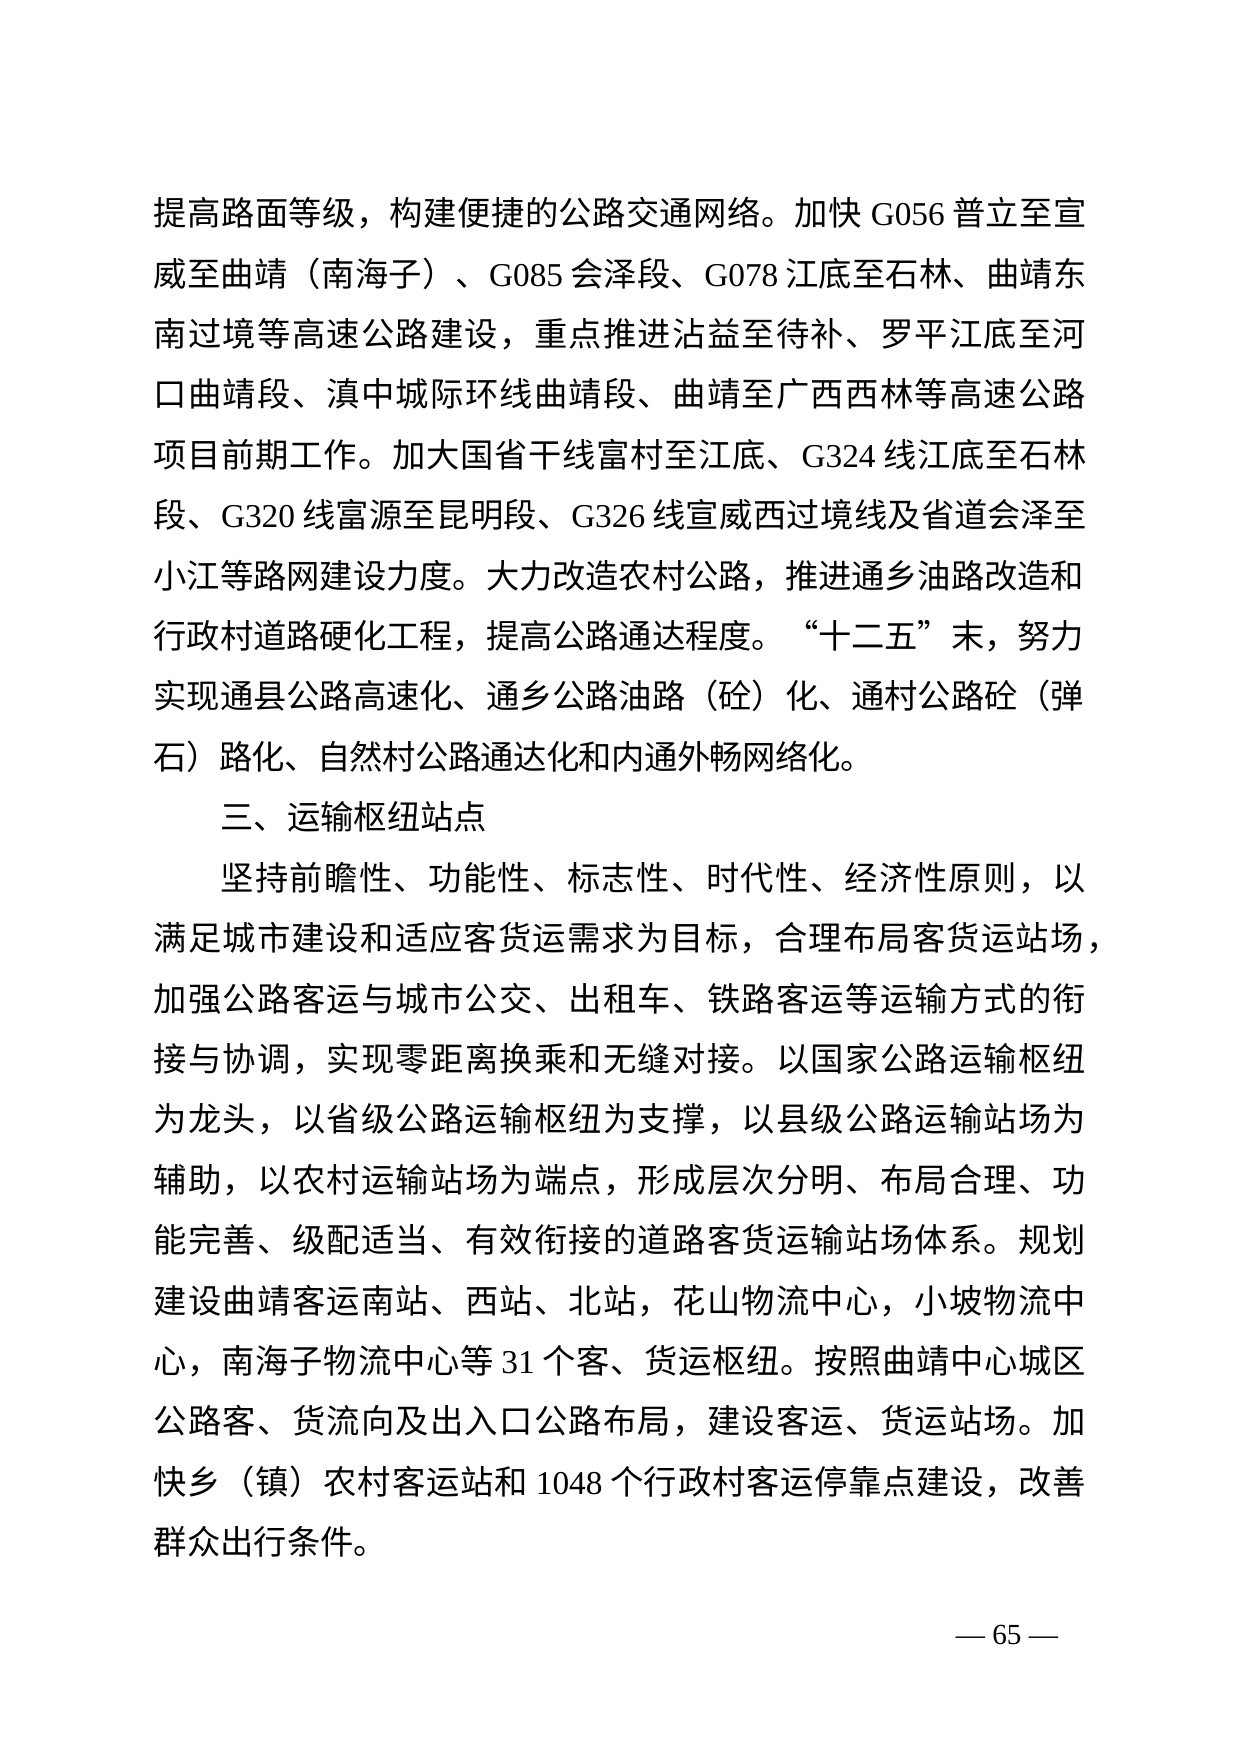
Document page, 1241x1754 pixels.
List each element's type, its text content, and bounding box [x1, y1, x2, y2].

text 坚持前瞻性、功能性、标志性、时代性、经济性原则，以满足城市建设和适应客货运需求为目标，合理布局客货运站场，加强公路客运与城市公交、出租车、铁路客运等运输方式的衔接与协调，实现零距离换乘和无缝对接。以国家公路运输枢纽为龙头，以省级公路运输枢纽为支撑，以县级公路运输站场为辅助，以农村运输站场为端点，形成层次分明、布局合理、功能完善、级配适当、有效衔接的道路客货运输站场体系。规划建设曲靖客运南站、西站、北站，花山物流中心，小坡物流中心，南海子物流中心等31个客、货运枢纽。按照曲靖中心城区公路客、货流向及出入口公路布局，建设客运、货运站场。加快乡（镇）农村客运站和1048个行政村客运停靠点建设，改善群众出行条件。 [153, 842, 1087, 1567]
text 三、运输枢纽站点 [153, 781, 1087, 842]
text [153, 177, 1087, 781]
